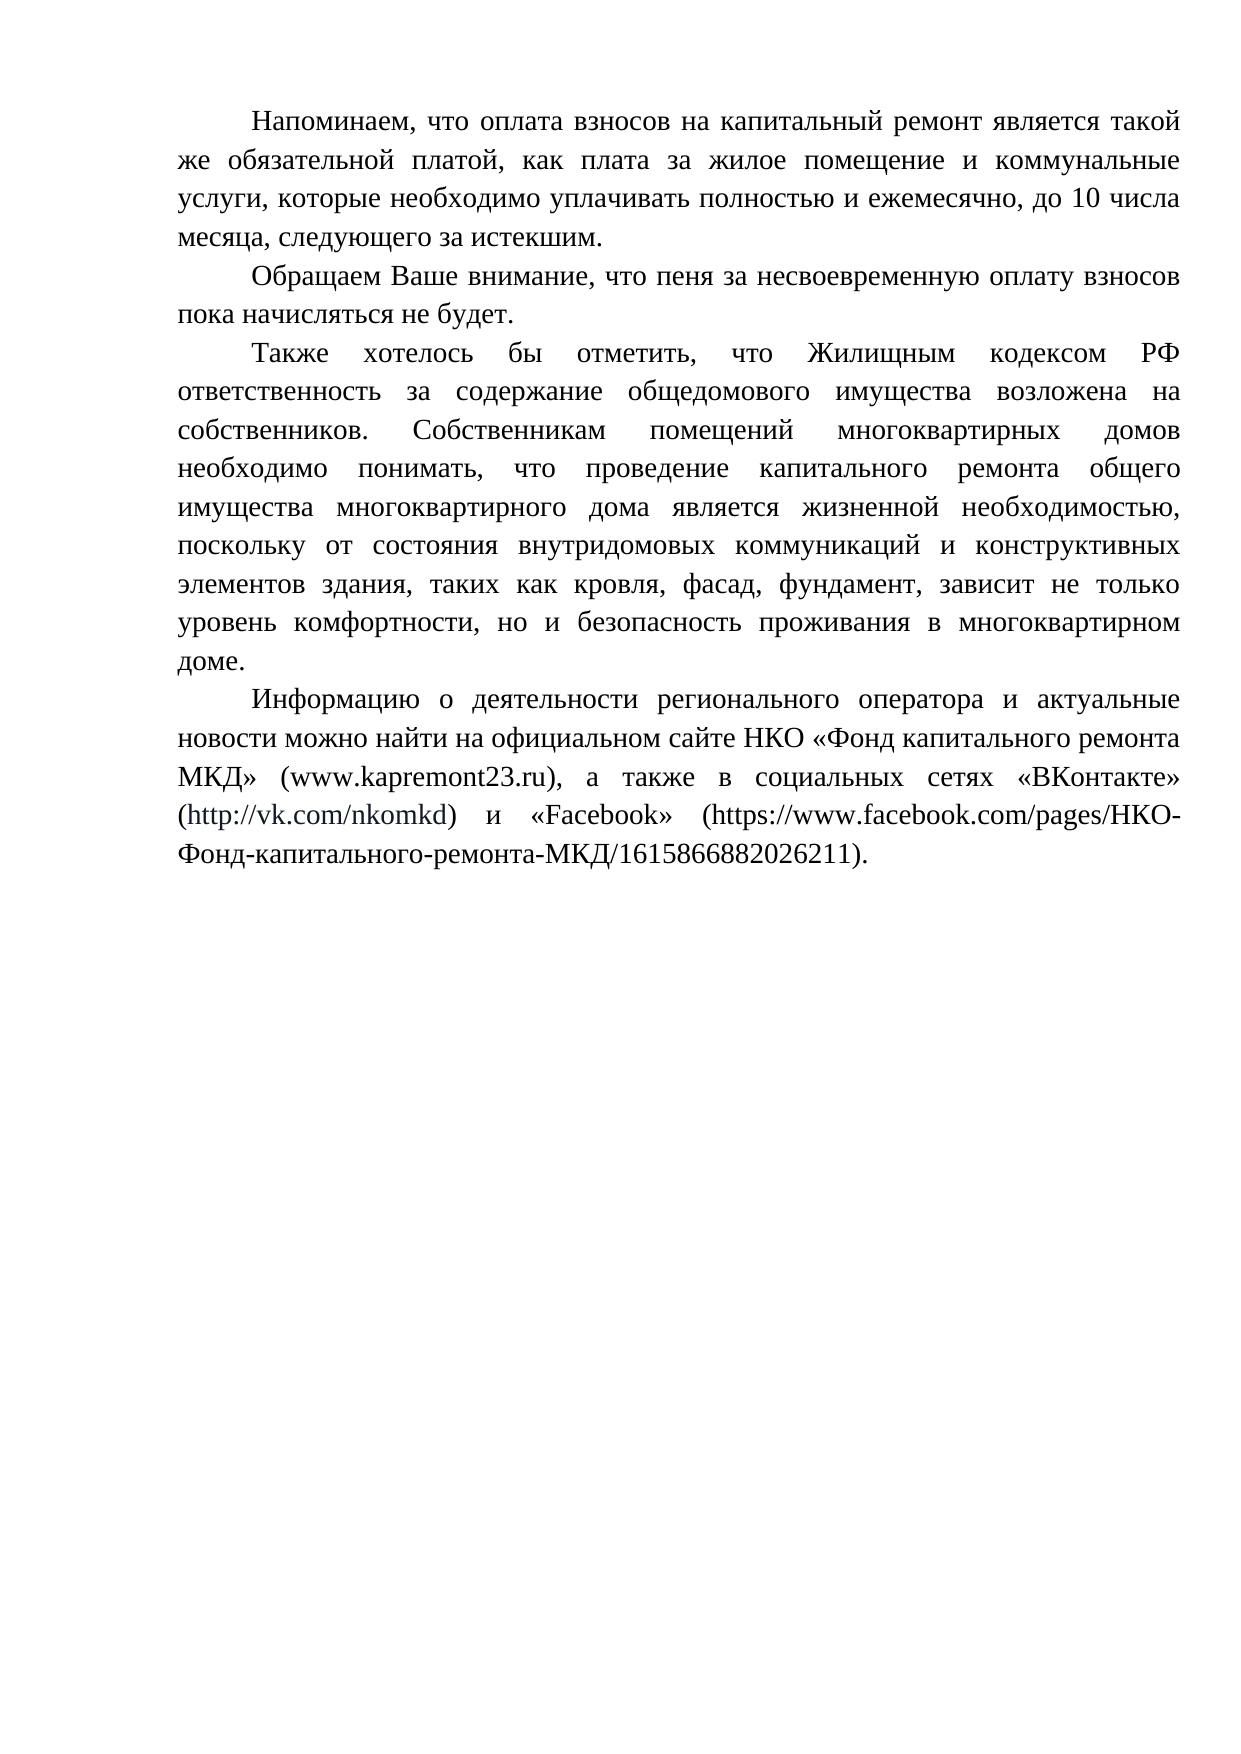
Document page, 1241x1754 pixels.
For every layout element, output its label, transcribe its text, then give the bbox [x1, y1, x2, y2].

text Информацию о деятельности регионального оператора и актуальные новости можно найти на официальном сайте НКО «Фонд капитального ремонта МКД» (www.kapremont23.ru), а также в социальных сетях «ВКонтакте» (http://vk.com/nkomkd) и «Facebook» (https://www.facebook.com/pages/НКО-Фонд-капитального-ремонта-МКД/1615866882026211). [177, 682, 1181, 869]
text Обращаем Ваше внимание, что пеня за несвоевременную оплату взносов пока начисляться не будет. [177, 258, 1181, 330]
text Напоминаем, что оплата взносов на капитальный ремонт является такой же обязательной платой, как плата за жилое помещение и коммунальные услуги, которые необходимо уплачивать полностью и ежемесячно, до 10 числа месяца, следующего за истекшим. [177, 103, 1181, 253]
text Также хотелось бы отметить, что Жилищным кодексом РФ ответственность за содержание общедомового имущества возложена на собственников. Собственникам помещений многоквартирных домов необходимо понимать, что проведение капитального ремонта общего имущества многоквартирного дома является жизненной необходимостью, поскольку от состояния внутридомовых коммуникаций и конструктивных элементов здания, таких как кровля, фасад, фундамент, зависит не только уровень комфортности, но и безопасность проживания в многоквартирном доме. [177, 335, 1181, 677]
